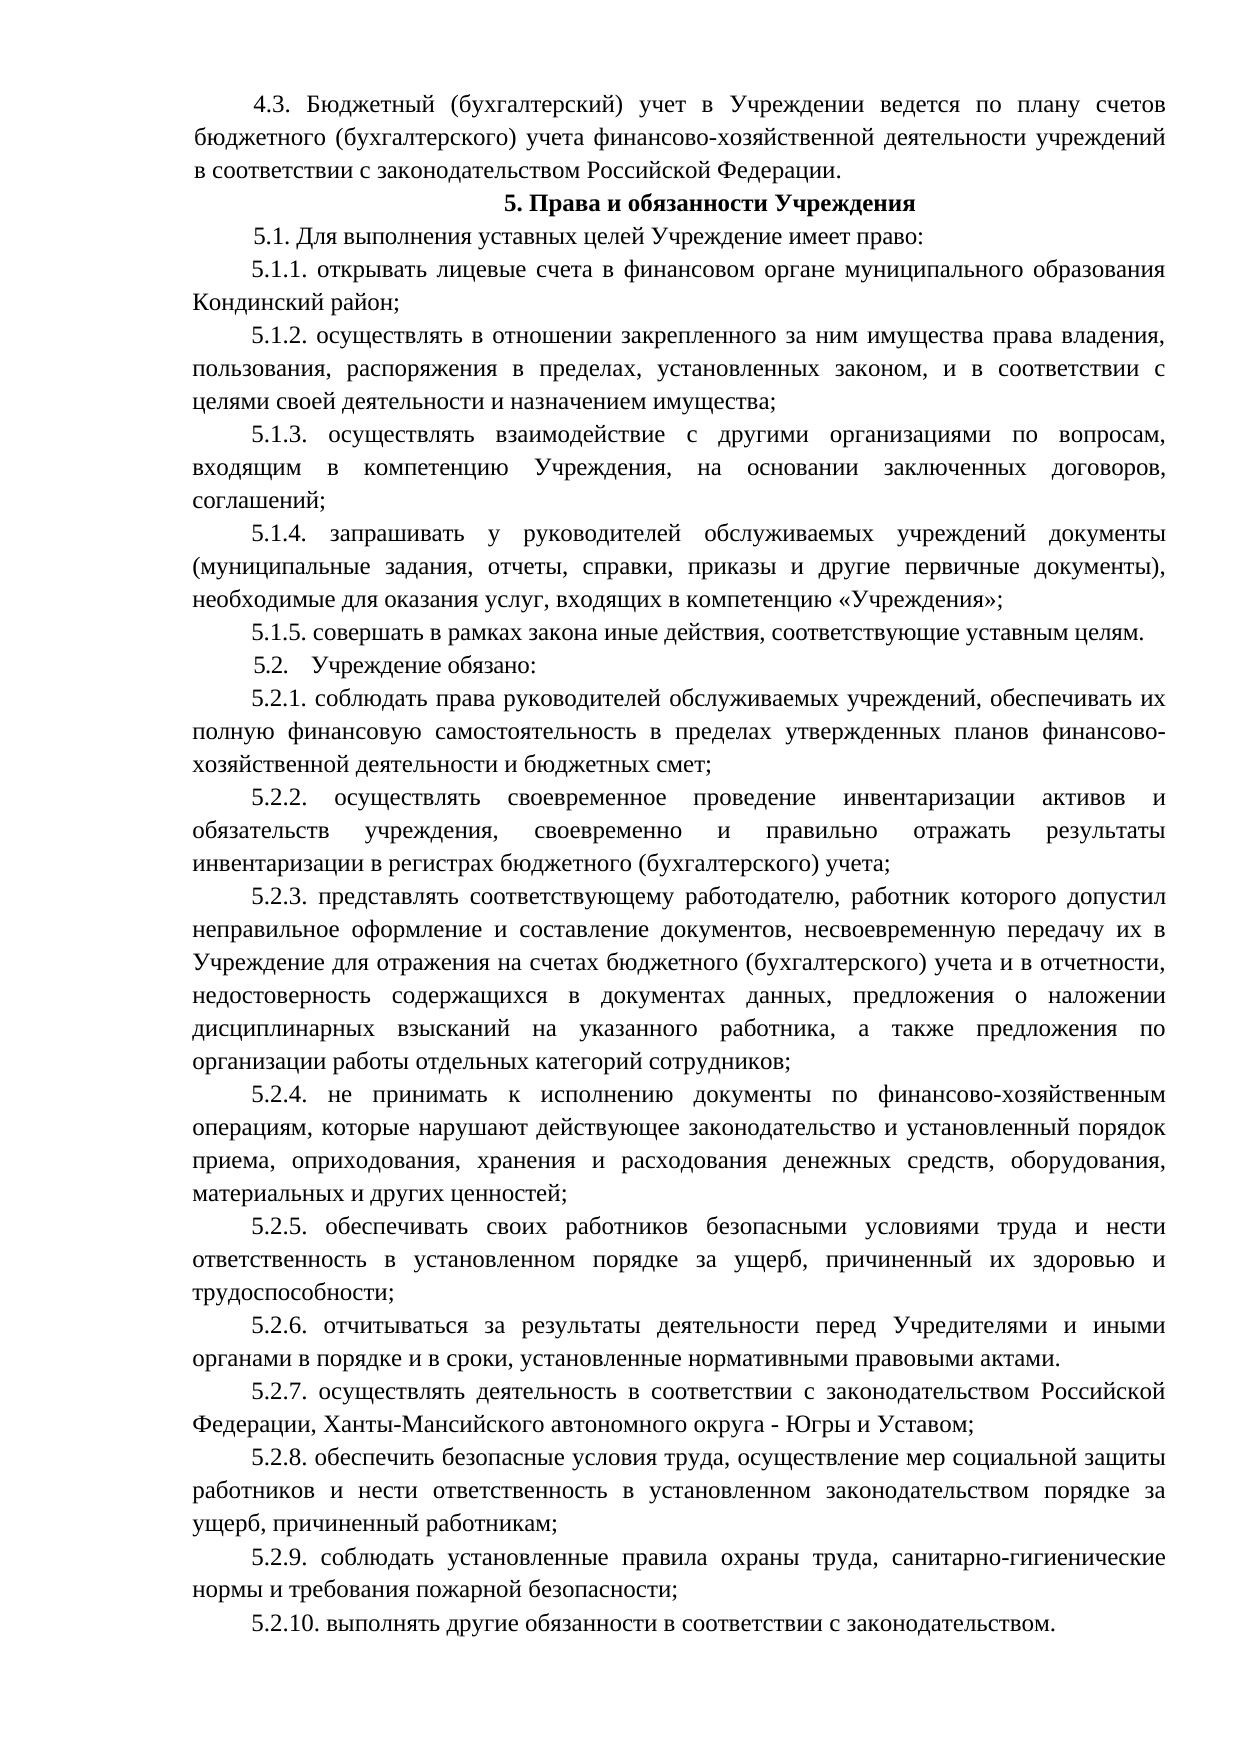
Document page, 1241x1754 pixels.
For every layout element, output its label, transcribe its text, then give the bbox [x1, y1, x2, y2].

text 5.2.8. обеспечить безопасные условия труда, осуществление мер социальной защиты работников и нести ответственность в установленном законодательством порядке за ущерб, причиненный работникам; [192, 1442, 1167, 1537]
text 5.2. Учреждение обязано: [194, 650, 1167, 679]
text 5. Права и обязанности Учреждения [194, 188, 1167, 216]
text 5.1.5. совершать в рамках закона иные действия, соответствующие уставным целям. [192, 617, 1167, 646]
text 5.2.2. осуществлять своевременное проведение инвентаризации активов и обязательств учреждения, своевременно и правильно отражать результаты инвентаризации в регистрах бюджетного (бухгалтерского) учета; [192, 782, 1167, 877]
text 5.1.2. осуществлять в отношении закрепленного за ним имущества права владения, пользования, распоряжения в пределах, установленных законом, и в соответствии с целями своей деятельности и назначением имущества; [192, 320, 1167, 414]
text 5.2.5. обеспечивать своих работников безопасными условиями труда и нести ответственность в установленном порядке за ущерб, причиненный их здоровью и трудоспособности; [192, 1211, 1167, 1306]
text 5.2.9. соблюдать установленные правила охраны труда, санитарно-гигиенические нормы и требования пожарной безопасности; [192, 1542, 1167, 1603]
text 5.2.4. не принимать к исполнению документы по финансово-хозяйственным операциям, которые нарушают действующее законодательство и установленный порядок приема, оприходования, хранения и расходования денежных средств, оборудования, материальных и других ценностей; [192, 1079, 1167, 1207]
text 5.2.1. соблюдать права руководителей обслуживаемых учреждений, обеспечивать их полную финансовую самостоятельность в пределах утвержденных планов финансово-хозяйственной деятельности и бюджетных смет; [192, 683, 1167, 778]
text 4.3. Бюджетный (бухгалтерский) учет в Учреждении ведется по плану счетов бюджетного (бухгалтерского) учета финансово-хозяйственной деятельности учреждений в соответствии с законодательством Российской Федерации. [194, 89, 1167, 183]
text 5.2.3. представлять соответствующему работодателю, работник которого допустил неправильное оформление и составление документов, несвоевременную передачу их в Учреждение для отражения на счетах бюджетного (бухгалтерского) учета и в отчетности, недостоверность содержащихся в документах данных, предложения о наложении дисциплинарных взысканий на указанного работника, а также предложения по организации работы отдельных категорий сотрудников; [192, 881, 1167, 1075]
text 5.1.3. осуществлять взаимодействие с другими организациями по вопросам, входящим в компетенцию Учреждения, на основании заключенных договоров, соглашений; [192, 419, 1167, 514]
text 5.2.10. выполнять другие обязанности в соответствии с законодательством. [192, 1608, 1167, 1636]
text 5.1. Для выполнения уставных целей Учреждение имеет право: [194, 221, 1167, 249]
text 5.1.4. запрашивать у руководителей обслуживаемых учреждений документы (муниципальные задания, отчеты, справки, приказы и другие первичные документы), необходимые для оказания услуг, входящих в компетенцию «Учреждения»; [192, 518, 1167, 613]
text 5.2.6. отчитываться за результаты деятельности перед Учредителями и иными органами в порядке и в сроки, установленные нормативными правовыми актами. [192, 1310, 1167, 1372]
text 5.1.1. открывать лицевые счета в финансовом органе муниципального образования Кондинский район; [192, 254, 1167, 316]
text 5.2.7. осуществлять деятельность в соответствии с законодательством Российской Федерации, Ханты-Мансийского автономного округа - Югры и Уставом; [192, 1376, 1167, 1438]
